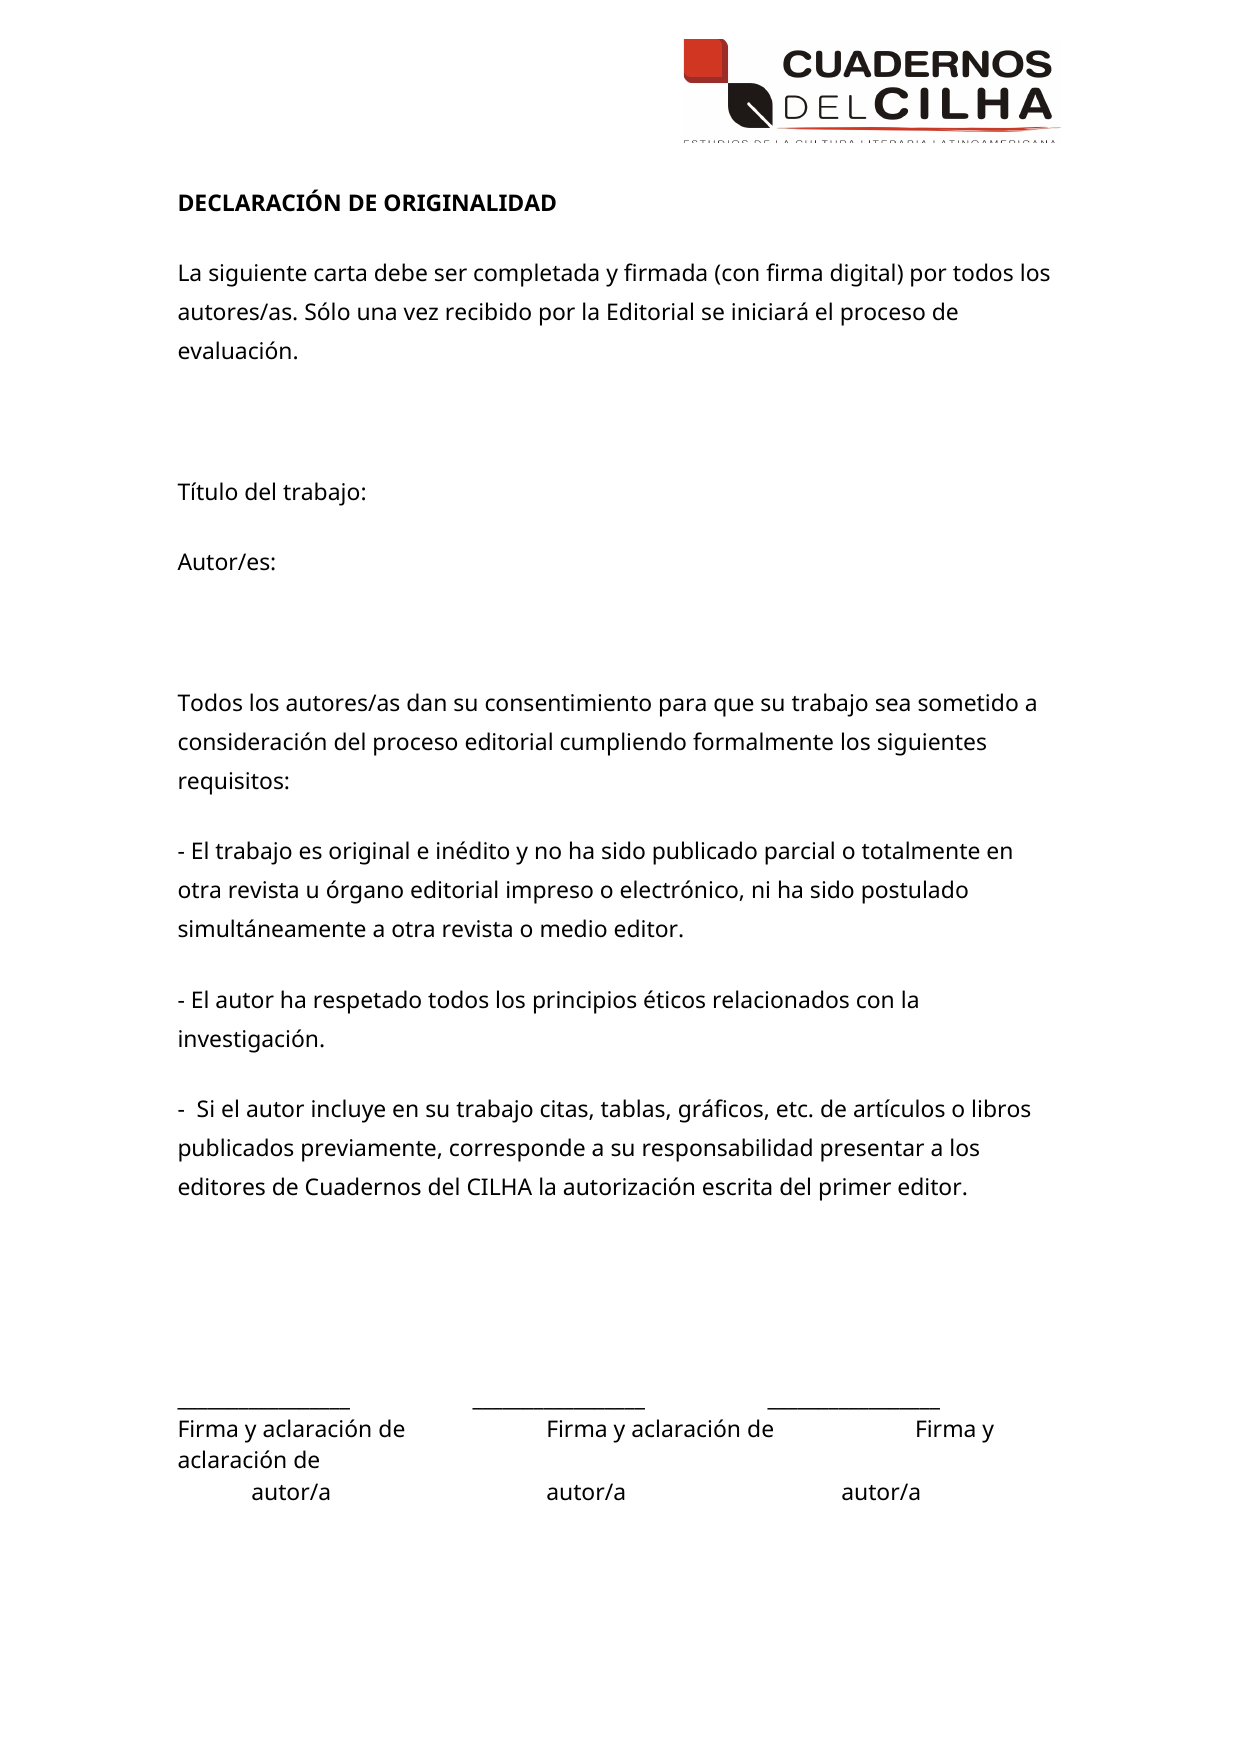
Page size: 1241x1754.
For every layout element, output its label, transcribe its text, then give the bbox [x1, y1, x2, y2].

text - El trabajo es original e inédito y no ha sido publicado parcial o totalmente en otra revista u órgano editorial impreso o electrónico, ni ha sido postulado simultáneamente a otra revista o medio editor. [177, 827, 1063, 944]
text Título del trabajo: [177, 468, 1063, 507]
text Todos los autores/as dan su consentimiento para que su trabajo sea sometido a consideración del proceso editorial cumpliendo formalmente los siguientes requisitos: [177, 679, 1063, 796]
text La siguiente carta debe ser completada y firmada (con firma digital) por todos los autores/as. Sólo una vez recibido por la Editorial se iniciará el proceso de evaluación. [177, 249, 1063, 366]
text - El autor ha respetado todos los principios éticos relacionados con la investigación. [177, 976, 1063, 1054]
text DECLARACIÓN DE ORIGINALIDAD [177, 179, 1063, 218]
text Firma y aclaración de Firma y aclaración de Firma y aclaración de [177, 1413, 1063, 1476]
text _________________ _________________ _________________ [177, 1374, 1063, 1413]
picture [683, 39, 1061, 143]
text Autor/es: [177, 538, 1063, 577]
text - Si el autor incluye en su trabajo citas, tablas, gráficos, etc. de artículos o libros publicados previamente, corresponde a su responsabilidad presentar a los editores de Cuadernos del CILHA la autorización escrita del primer editor. [177, 1085, 1063, 1202]
text autor/a autor/a autor/a [177, 1476, 1063, 1507]
